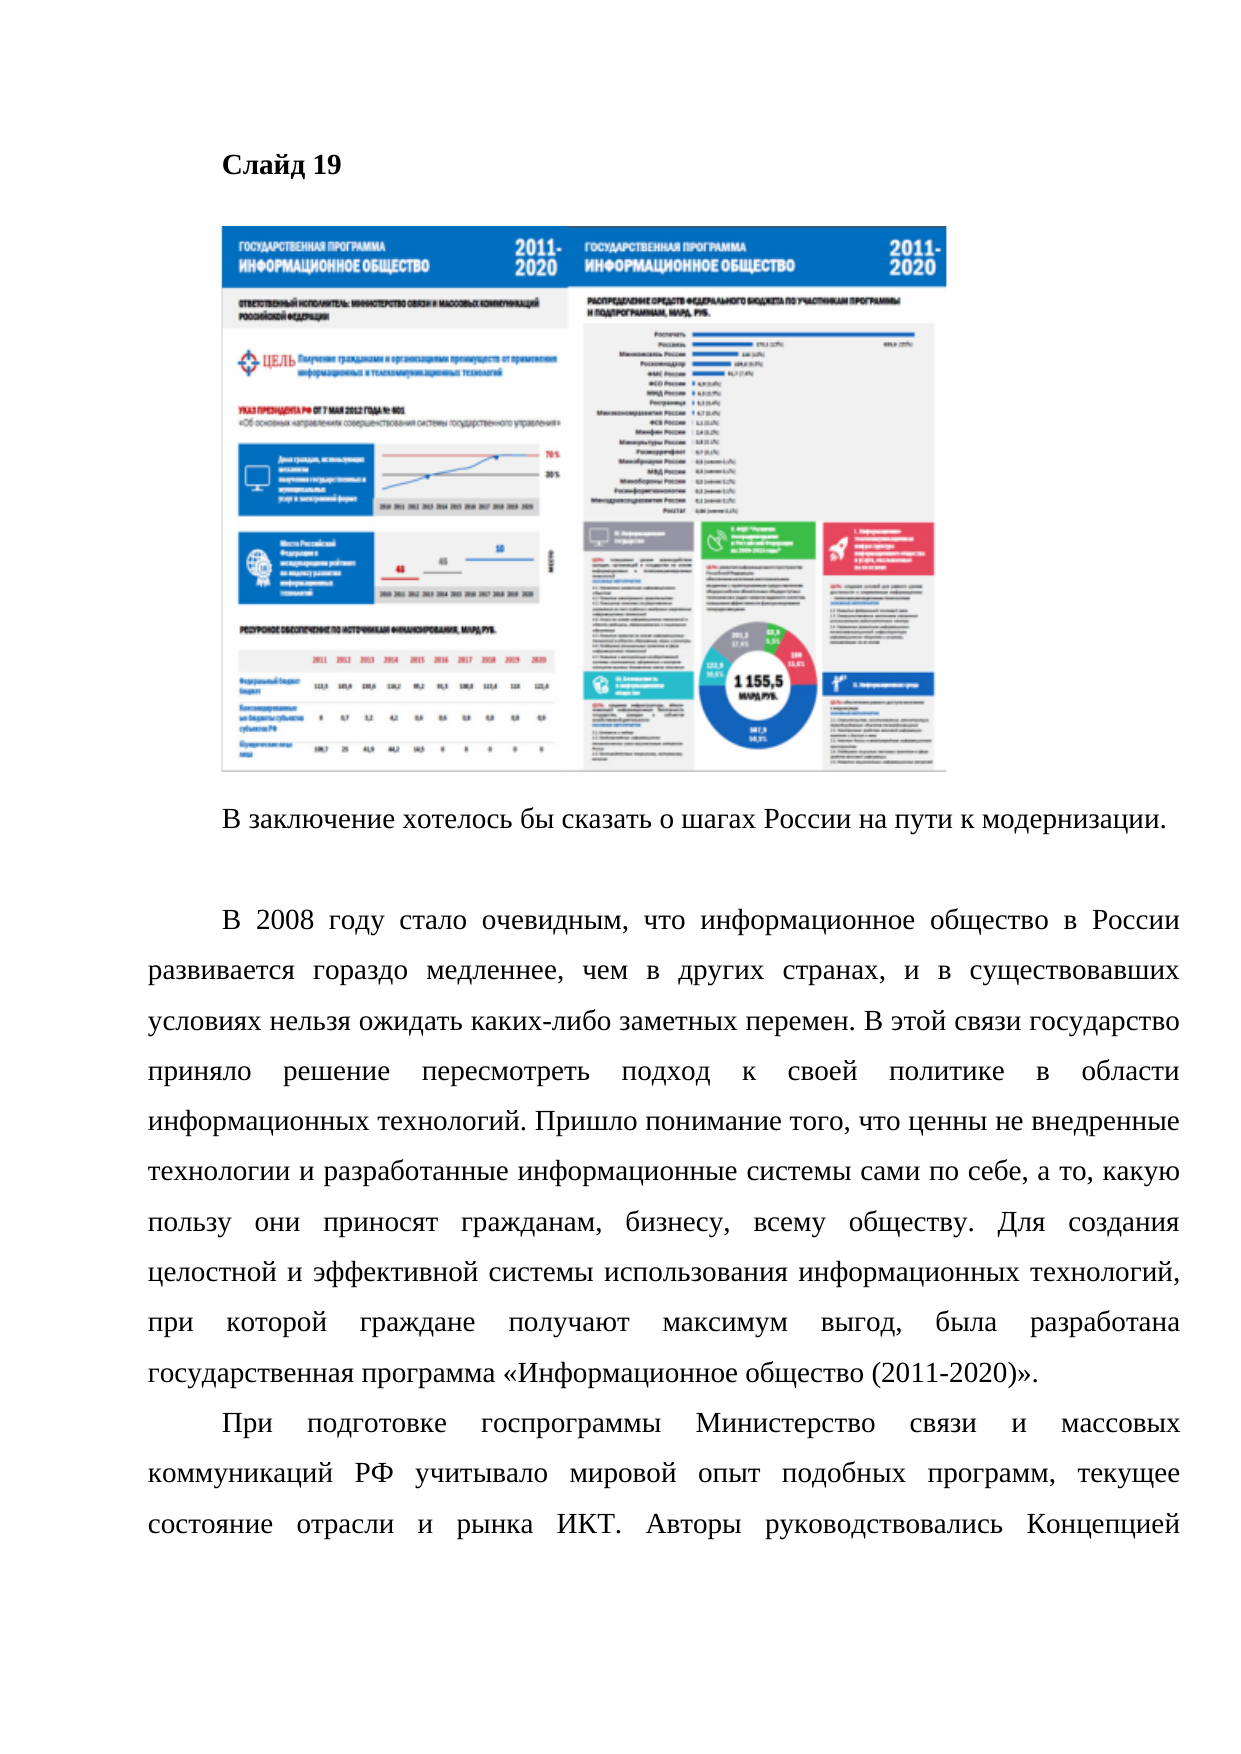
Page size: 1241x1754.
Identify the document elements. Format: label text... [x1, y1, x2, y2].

text В 2008 году стало очевидным, что информационное общество в России развивается гораздо медленнее, чем в других странах, и в существовавших условиях нельзя ожидать каких-либо заметных перемен. В этой связи государство приняло решение пересмотреть подход к своей политике в области информационных технологий. Пришло понимание того, что ценны не внедренные технологии и разработанные информационные системы сами по себе, а то, какую пользу они приносят гражданам, бизнесу, всему обществу. Для создания целостной и эффективной системы использования информационных технологий, при которой граждане получают максимум выгод, была разработана государственная программа «Информационное общество (2011-2020)». [148, 902, 1181, 1388]
text В заключение хотелось бы сказать о шагах России на пути к модернизации. [148, 801, 1181, 835]
text Слайд 19 [148, 147, 1181, 181]
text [148, 1405, 1181, 1539]
picture [221, 226, 947, 772]
